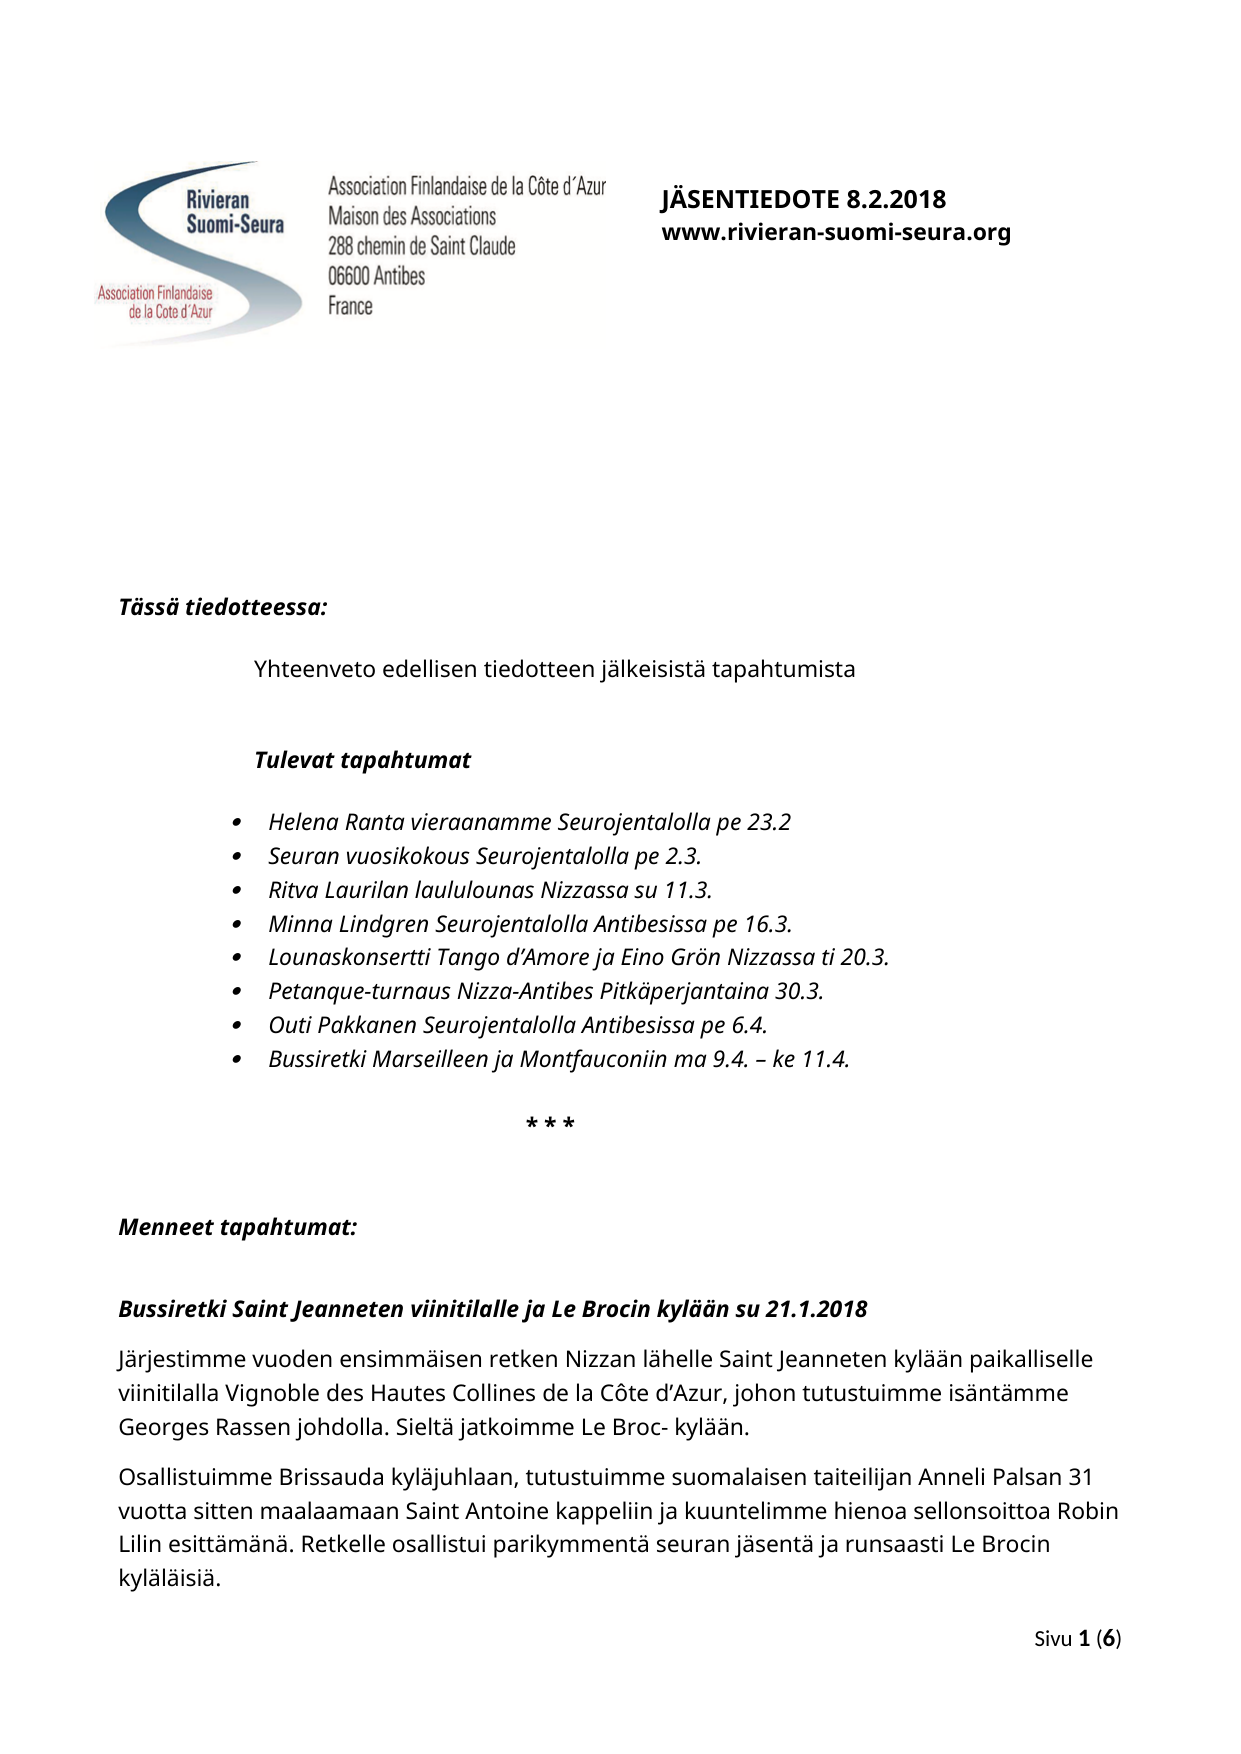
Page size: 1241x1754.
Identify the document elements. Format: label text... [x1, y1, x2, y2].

list Petanque-turnaus Nizza-Antibes Pitkäperjantaina 30.3. [231, 975, 1122, 1006]
list Helena Ranta vieraanamme Seurojentalolla pe 23.2 [231, 806, 1122, 837]
text www.rivieran-suomi-seura.org [118, 216, 1122, 247]
text * * * [390, 1110, 1122, 1141]
text Bussiretki Saint Jeanneten viinitilalle ja Le Brocin kylään su 21.1.2018 [118, 1292, 1122, 1324]
text Tässä tiedotteessa: [118, 591, 1122, 622]
list Lounaskonsertti Tango d’Amore ja Eino Grön Nizzassa ti 20.3. [231, 941, 1122, 972]
list Yhteenveto edellisen tiedotteen jälkeisistä tapahtumista [193, 653, 1122, 684]
list Ritva Laurilan laululounas Nizzassa su 11.3. [231, 874, 1122, 905]
text JÄSENTIEDOTE 8.2.2018 [118, 182, 1122, 216]
text Tulevat tapahtumat [118, 744, 1122, 775]
text Järjestimme vuoden ensimmäisen retken Nizzan lähelle Saint Jeanneten kylään paikalliselle viinitilalla Vignoble des Hautes Collines de la Côte d’Azur, johon tutustuimme isäntämme Georges Rassen johdolla. Sieltä jatkoimme Le Broc- kylään. [118, 1343, 1122, 1442]
list Minna Lindgren Seurojentalolla Antibesissa pe 16.3. [231, 907, 1122, 939]
picture [93, 161, 606, 349]
list Bussiretki Marseilleen ja Montfauconiin ma 9.4. – ke 11.4. [231, 1042, 1122, 1074]
list Outi Pakkanen Seurojentalolla Antibesissa pe 6.4. [231, 1009, 1122, 1040]
text Menneet tapahtumat: [118, 1211, 1122, 1242]
list Seuran vuosikokous Seurojentalolla pe 2.3. [231, 840, 1122, 871]
text Osallistuimme Brissauda kyläjuhlaan, tutustuimme suomalaisen taiteilijan Anneli Palsan 31 vuotta sitten maalaamaan Saint Antoine kappeliin ja kuuntelimme hienoa sellonsoittoa Robin Lilin esittämänä. Retkelle osallistui parikymmentä seuran jäsentä ja runsaasti Le Brocin kyläläisiä. [118, 1461, 1122, 1593]
